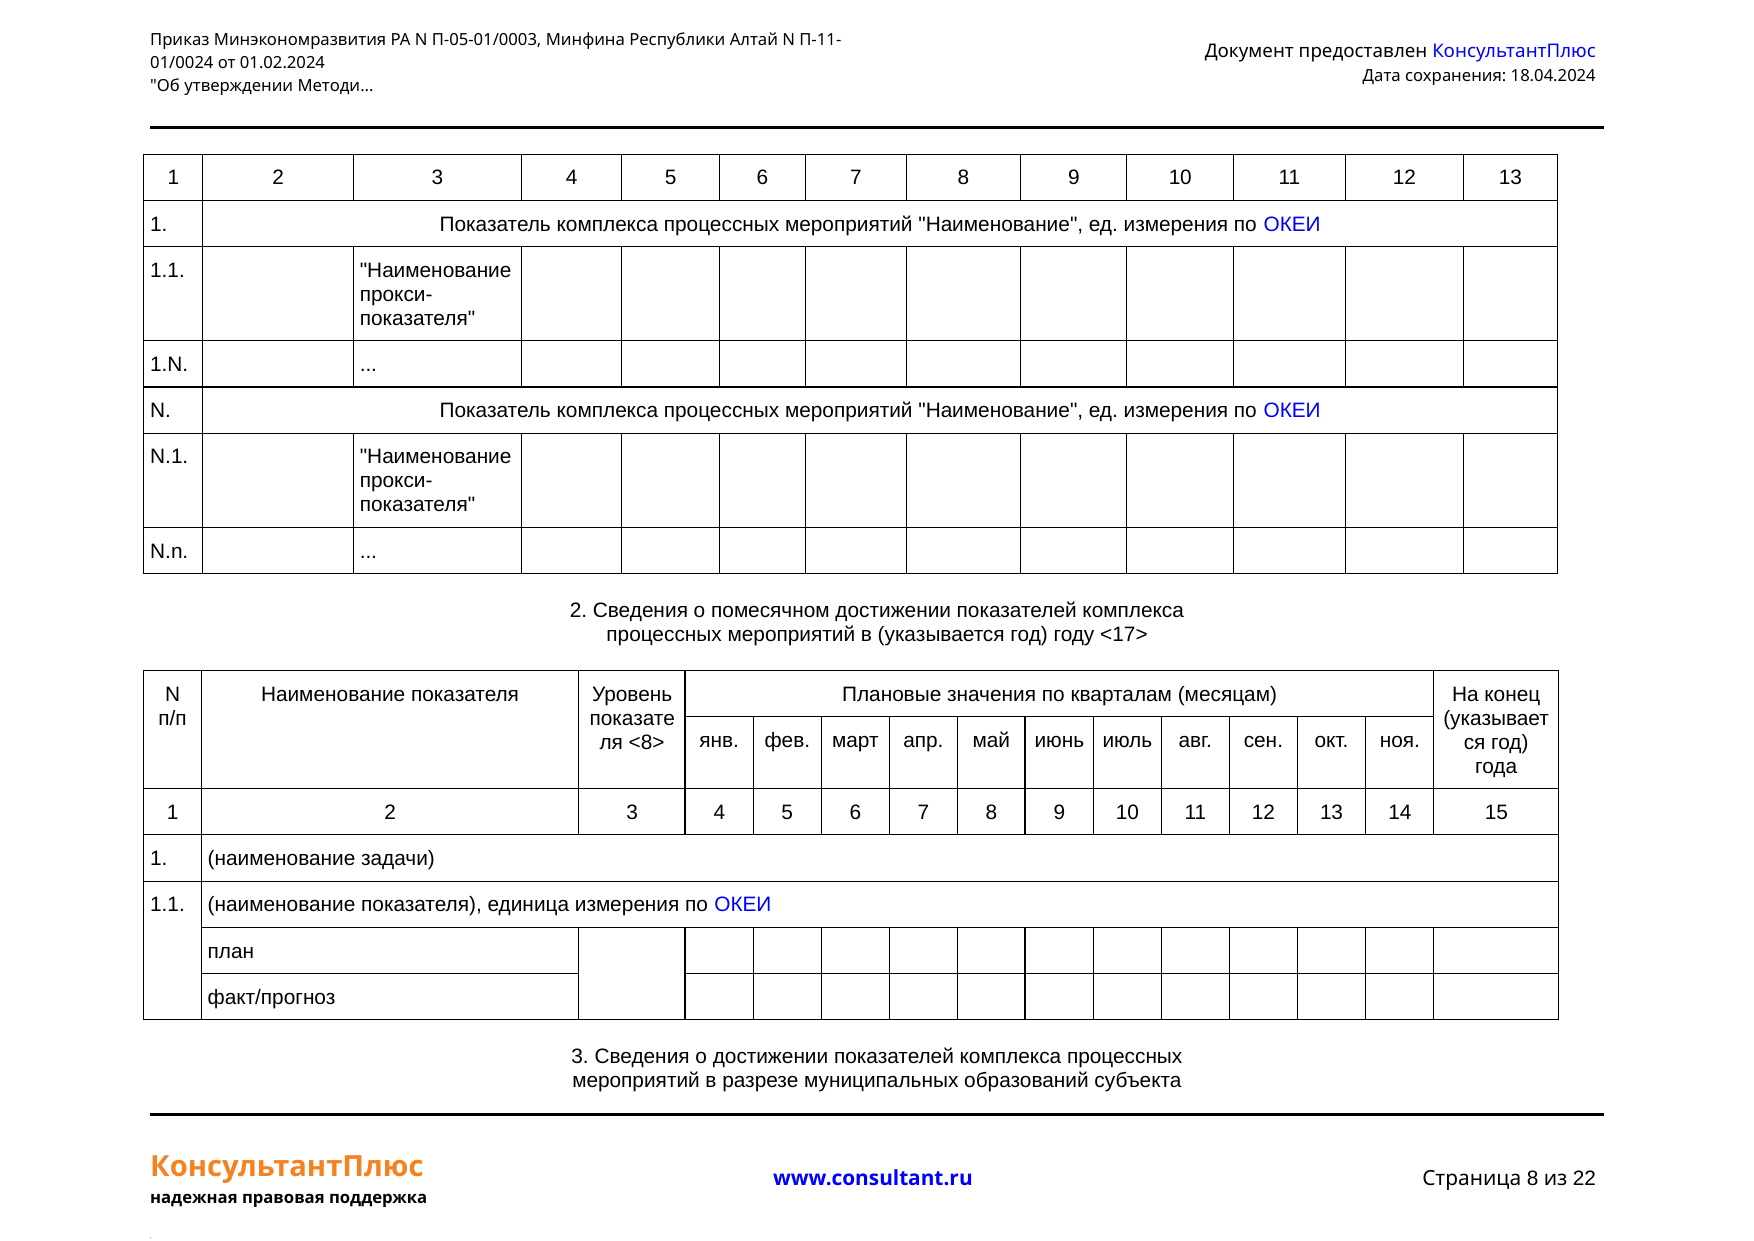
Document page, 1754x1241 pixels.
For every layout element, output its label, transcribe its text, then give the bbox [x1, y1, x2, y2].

table_cell [822, 974, 889, 1019]
table_cell [203, 247, 353, 340]
table_cell [806, 341, 906, 386]
table_header N п/п [144, 671, 201, 788]
table_cell окт. [1298, 717, 1365, 788]
table_cell [1026, 974, 1093, 1019]
table_cell [907, 247, 1020, 340]
table_cell [806, 434, 906, 527]
table_cell ... [354, 528, 521, 573]
table_cell "Наименование прокси-показателя" [354, 247, 521, 340]
table_cell [1346, 341, 1463, 386]
table_cell [1230, 974, 1297, 1019]
table_cell [686, 928, 753, 973]
table_cell 1.1. [144, 247, 202, 340]
table_cell [1026, 928, 1093, 973]
table_cell 7 [806, 155, 906, 200]
table_cell ноя. [1366, 717, 1433, 788]
table_header Плановые значения по кварталам (месяцам) [686, 671, 1433, 716]
table_cell [203, 528, 353, 573]
table_cell 4 [686, 789, 753, 834]
table_cell [1298, 928, 1365, 973]
table_cell [1298, 974, 1365, 1019]
table_cell (наименование задачи) [202, 835, 1558, 881]
table_cell [1234, 341, 1345, 386]
table_cell фев. [754, 717, 821, 788]
table_cell [1366, 928, 1433, 973]
table_cell "Наименование прокси-показателя" [354, 434, 521, 527]
table_cell [1234, 528, 1345, 573]
table_cell [958, 974, 1024, 1019]
table_cell [1434, 974, 1558, 1019]
table_cell [907, 341, 1020, 386]
table_cell 8 [907, 155, 1020, 200]
table_cell 11 [1234, 155, 1345, 200]
table_cell 7 [890, 789, 957, 834]
table_cell [720, 341, 805, 386]
table_cell [203, 434, 353, 527]
table_cell [890, 974, 957, 1019]
table_cell [907, 528, 1020, 573]
table_cell [1464, 247, 1557, 340]
table_cell [522, 434, 621, 527]
table_cell [1234, 247, 1345, 340]
table_cell [822, 928, 889, 973]
table_cell 10 [1094, 789, 1161, 834]
table_cell 14 [1366, 789, 1433, 834]
table_cell [522, 247, 621, 340]
table_cell 2 [203, 155, 353, 200]
table_cell [1021, 247, 1126, 340]
table_cell [1021, 434, 1126, 527]
table_cell [1162, 974, 1229, 1019]
table_cell 1.N. [144, 341, 202, 386]
table_cell [1127, 341, 1233, 386]
table_cell Показатель комплекса процессных мероприятий "Наименование", ед. измерения по ОКЕИ [203, 201, 1557, 246]
text мероприятий в разрезе муниципальных образований субъекта [150, 1068, 1604, 1092]
table_cell авг. [1162, 717, 1229, 788]
table_cell N. [144, 388, 202, 433]
table_cell [754, 928, 821, 973]
text процессных мероприятий в (указывается год) году <17> [150, 622, 1604, 646]
table_cell [1021, 341, 1126, 386]
table_cell [622, 247, 719, 340]
table_cell [686, 974, 753, 1019]
table_cell 1 [144, 789, 201, 834]
table_cell 3 [579, 789, 684, 834]
table_cell [1021, 528, 1126, 573]
table_cell [754, 974, 821, 1019]
table_cell 5 [754, 789, 821, 834]
table_cell [720, 434, 805, 527]
table_cell 11 [1162, 789, 1229, 834]
table_cell [907, 434, 1020, 527]
table_cell [622, 528, 719, 573]
table_cell сен. [1230, 717, 1297, 788]
table_cell 10 [1127, 155, 1233, 200]
table_cell [1346, 434, 1463, 527]
table_cell [622, 434, 719, 527]
table_cell [720, 528, 805, 573]
table_cell [958, 928, 1024, 973]
table_cell 12 [1230, 789, 1297, 834]
table_cell [1230, 928, 1297, 973]
table_cell 1 [144, 155, 202, 200]
table_cell 1.1. [144, 882, 201, 1019]
table_cell март [822, 717, 889, 788]
table_cell [1234, 434, 1345, 527]
table_cell 9 [1026, 789, 1093, 834]
table_cell [1464, 528, 1557, 573]
table_cell N.1. [144, 434, 202, 527]
table_cell [522, 341, 621, 386]
table_cell 6 [822, 789, 889, 834]
text 3. Сведения о достижении показателей комплекса процессных [150, 1044, 1604, 1068]
table_cell 4 [522, 155, 621, 200]
table_cell N.n. [144, 528, 202, 573]
table_cell [1346, 247, 1463, 340]
table_cell июнь [1026, 717, 1093, 788]
table_cell май [958, 717, 1024, 788]
table_cell янв. [686, 717, 753, 788]
table_cell 6 [720, 155, 805, 200]
table_cell [1094, 928, 1161, 973]
table_cell [522, 528, 621, 573]
table_cell [1366, 974, 1433, 1019]
table_cell (наименование показателя), единица измерения по ОКЕИ [202, 882, 1558, 927]
table_cell Показатель комплекса процессных мероприятий "Наименование", ед. измерения по ОКЕИ [203, 388, 1557, 433]
table_cell [1127, 434, 1233, 527]
table_cell 5 [622, 155, 719, 200]
table_header Уровень показателя <8> [579, 671, 684, 788]
table_cell [1127, 528, 1233, 573]
table_header Наименование показателя [202, 671, 578, 788]
table_cell [1094, 974, 1161, 1019]
table_cell [806, 528, 906, 573]
table_cell 8 [958, 789, 1024, 834]
table_cell 1. [144, 201, 202, 246]
table_cell [622, 341, 719, 386]
table_cell [806, 247, 906, 340]
table_cell 12 [1346, 155, 1463, 200]
table_header На конец (указывается год) года [1434, 671, 1558, 788]
table_cell 13 [1464, 155, 1557, 200]
table_cell план [202, 928, 578, 973]
table_cell [720, 247, 805, 340]
table_cell 2 [202, 789, 578, 834]
table_cell 3 [354, 155, 521, 200]
text 2. Сведения о помесячном достижении показателей комплекса [150, 598, 1604, 622]
table_cell факт/прогноз [202, 974, 578, 1019]
table_cell июль [1094, 717, 1161, 788]
table_cell [579, 928, 684, 1019]
table_cell 9 [1021, 155, 1126, 200]
table_cell 15 [1434, 789, 1558, 834]
table_cell [1464, 434, 1557, 527]
table_cell 13 [1298, 789, 1365, 834]
table_cell [890, 928, 957, 973]
table_cell 1. [144, 835, 201, 881]
table_cell [1162, 928, 1229, 973]
table_cell [1127, 247, 1233, 340]
table_cell [1464, 341, 1557, 386]
table_cell апр. [890, 717, 957, 788]
table_cell [1434, 928, 1558, 973]
table_cell ... [354, 341, 521, 386]
table_cell [203, 341, 353, 386]
table_cell [1346, 528, 1463, 573]
